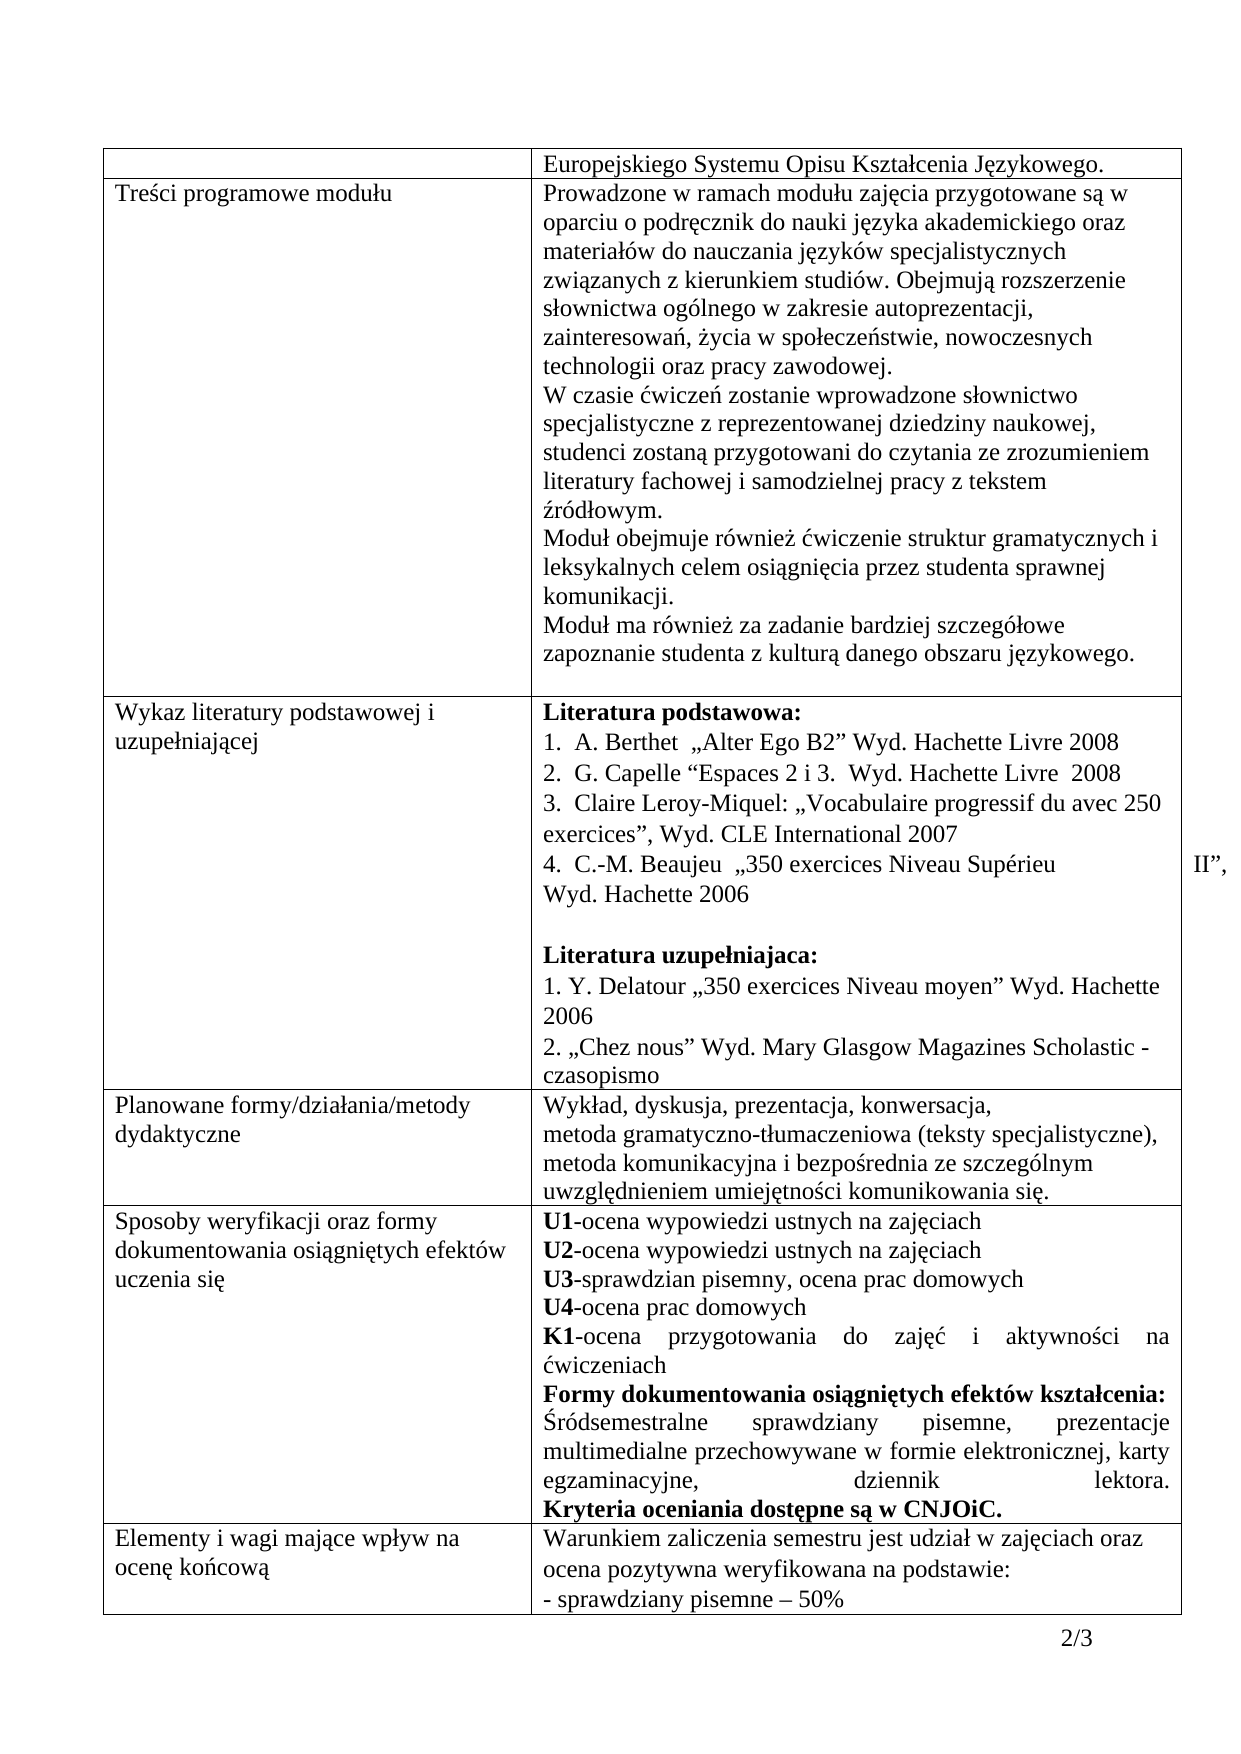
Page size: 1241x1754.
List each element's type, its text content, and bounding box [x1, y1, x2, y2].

table_cell Wykaz literatury podstawowej i uzupełniającej [104, 697, 531, 1089]
table_cell Treści programowe modułu [104, 179, 531, 696]
table_cell Literatura podstawowa: 1. A. Berthet „Alter Ego B2” Wyd. Hachette Livre 2008 2. G. Capelle “Espaces 2 i 3. Wyd. Hachette Livre 2008 3. Claire Leroy-Miquel: „Vocabulaire progressif du avec 250 exercices”, Wyd. CLE International 2007 4. C.-M. Beaujeu „350 exercices Niveau Supérieu II”, Wyd. Hachette 2006 Literatura uzupełniajaca: 1. Y. Delatour „350 exercices Niveau moyen” Wyd. Hachette 2006 2. „Chez nous” Wyd. Mary Glasgow Magazines Scholastic - czasopismo [532, 697, 1181, 1089]
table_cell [532, 149, 1181, 177]
table_cell Wykład, dyskusja, prezentacja, konwersacja, metoda gramatyczno-tłumaczeniowa (teksty specjalistyczne), metoda komunikacyjna i bezpośrednia ze szczególnym uwzględnieniem umiejętności komunikowania się. [532, 1090, 1181, 1205]
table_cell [104, 1524, 531, 1614]
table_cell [532, 1524, 1181, 1614]
table_cell Sposoby weryfikacji oraz formy dokumentowania osiągniętych efektów uczenia się [104, 1206, 531, 1522]
table_cell U1-ocena wypowiedzi ustnych na zajęciach U2-ocena wypowiedzi ustnych na zajęciach U3-sprawdzian pisemny, ocena prac domowych U4-ocena prac domowych K1-ocena przygotowania do zajęć i aktywności na ćwiczeniach Formy dokumentowania osiągniętych efektów kształcenia: Śródsemestralne sprawdziany pisemne, prezentacje multimedialne przechowywane w formie elektronicznej, karty egzaminacyjne, dziennik lektora. Kryteria oceniania dostępne są w CNJOiC. [532, 1206, 1181, 1522]
table_cell Prowadzone w ramach modułu zajęcia przygotowane są w oparciu o podręcznik do nauki języka akademickiego oraz materiałów do nauczania języków specjalistycznych związanych z kierunkiem studiów. Obejmują rozszerzenie słownictwa ogólnego w zakresie autoprezentacji, zainteresowań, życia w społeczeństwie, nowoczesnych technologii oraz pracy zawodowej. W czasie ćwiczeń zostanie wprowadzone słownictwo specjalistyczne z reprezentowanej dziedziny naukowej, studenci zostaną przygotowani do czytania ze zrozumieniem literatury fachowej i samodzielnej pracy z tekstem źródłowym. Moduł obejmuje również ćwiczenie struktur gramatycznych i leksykalnych celem osiągnięcia przez studenta sprawnej komunikacji. Moduł ma również za zadanie bardziej szczegółowe zapoznanie studenta z kulturą danego obszaru językowego. [532, 179, 1181, 696]
table_cell Planowane formy/działania/metody dydaktyczne [104, 1090, 531, 1205]
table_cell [104, 149, 531, 177]
